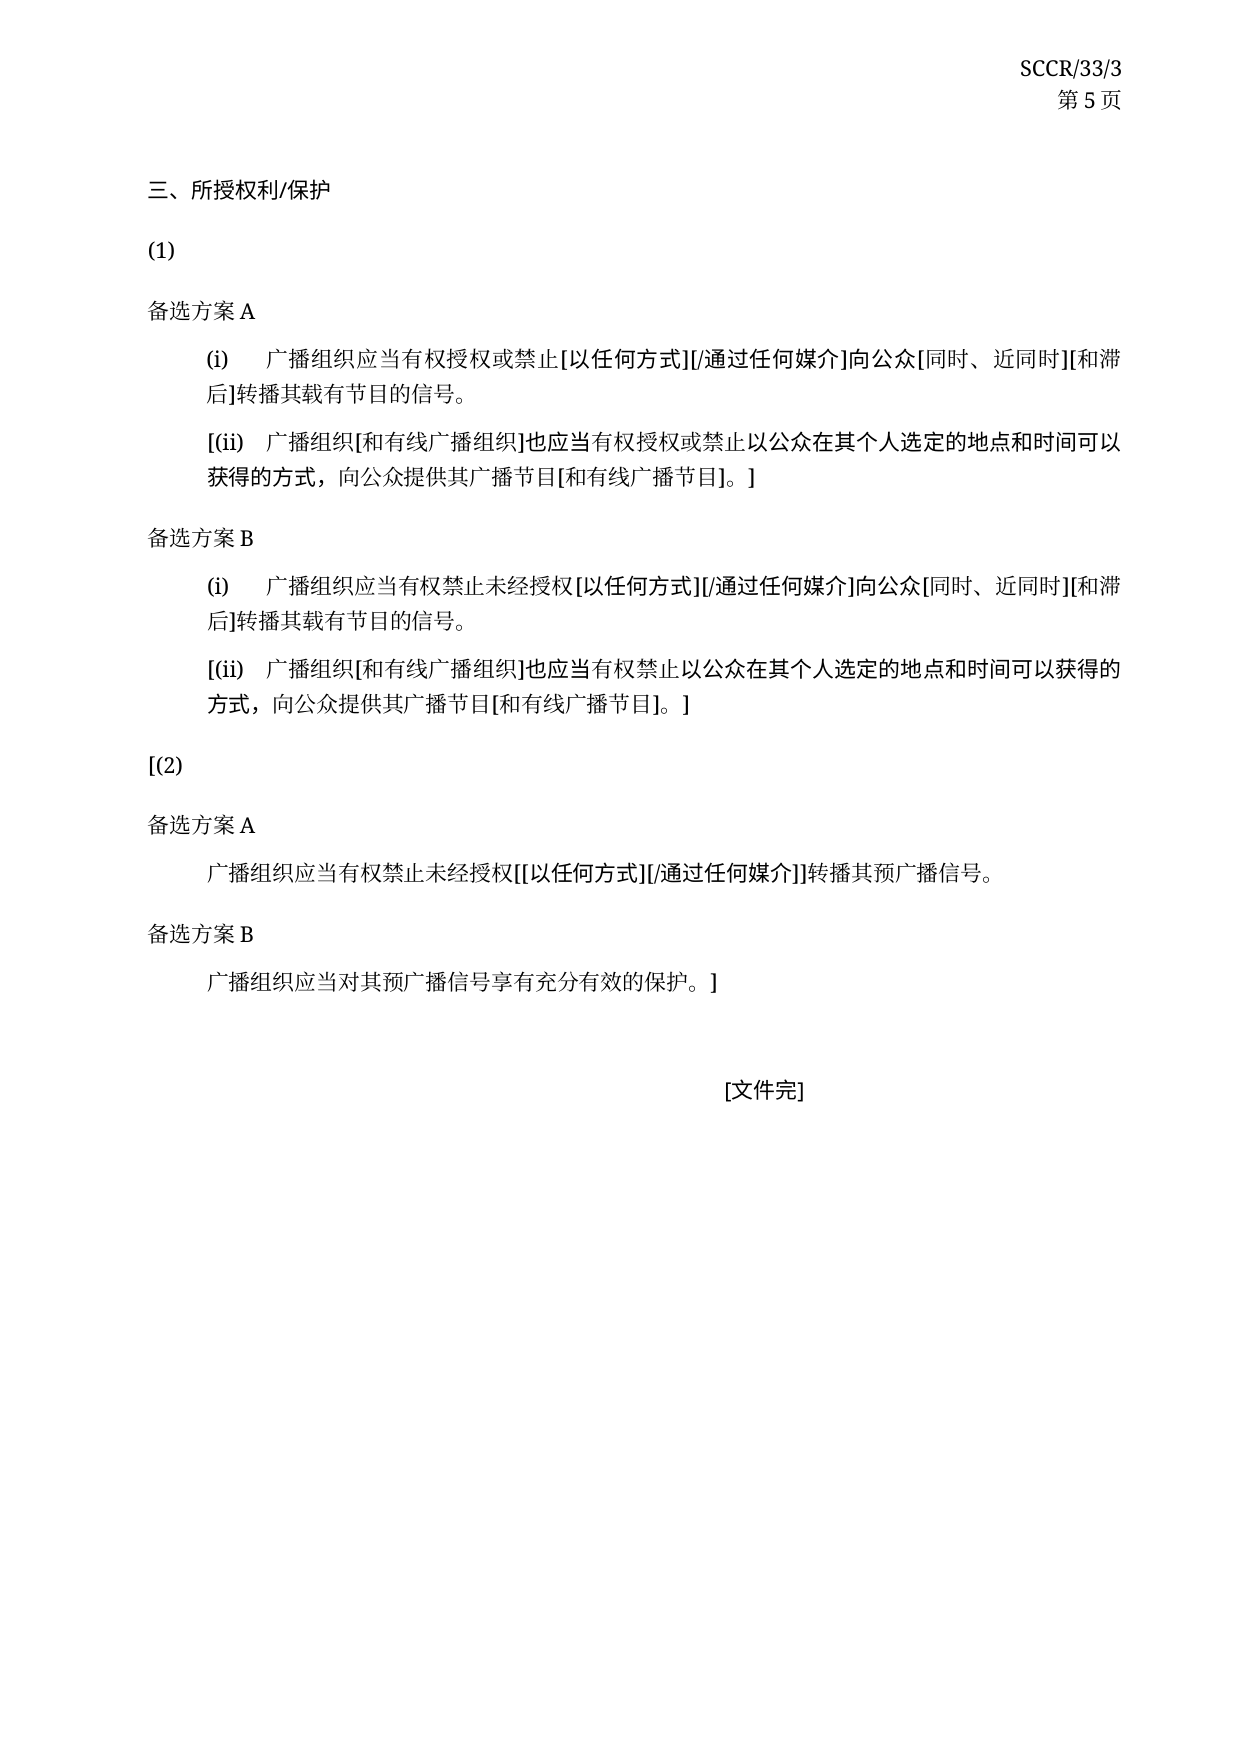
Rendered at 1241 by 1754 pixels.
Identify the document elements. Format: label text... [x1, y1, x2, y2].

text [(ii) 广播组织[和有线广播组织]也应当有权授权或禁止以公众在其个人选定的地点和时间可以获得的方式，向公众提供其广播节目[和有线广播节目]。] [207, 421, 1122, 492]
text 广播组织应当对其预广播信号享有充分有效的保护。] [148, 961, 1122, 996]
subtitle 备选方案B [148, 913, 1122, 948]
subtitle (1) [148, 230, 1122, 265]
text (i) 广播组织应当有权禁止未经授权[以任何方式][/通过任何媒介]向公众[同时、近同时][和滞后]转播其载有节目的信号。 [207, 565, 1122, 636]
subtitle 备选方案A [148, 290, 1122, 326]
subtitle [(2) [148, 744, 1122, 780]
list 广播组织应当有权授权或禁止[以任何方式][/通过任何媒介]向公众[同时、近同时][和滞后]转播其载有节目的信号。 [206, 338, 1122, 409]
text 广播组织应当有权禁止未经授权[[以任何方式][/通过任何媒介]]转播其预广播信号。 [148, 853, 1122, 888]
subtitle 三、所授权利/保护 [148, 169, 1122, 205]
subtitle 备选方案A [148, 805, 1122, 840]
subtitle 备选方案B [148, 517, 1122, 553]
text [(ii) 广播组织[和有线广播组织]也应当有权禁止以公众在其个人选定的地点和时间可以获得的方式，向公众提供其广播节目[和有线广播节目]。] [207, 648, 1122, 719]
text [文件完] [724, 1069, 1122, 1105]
